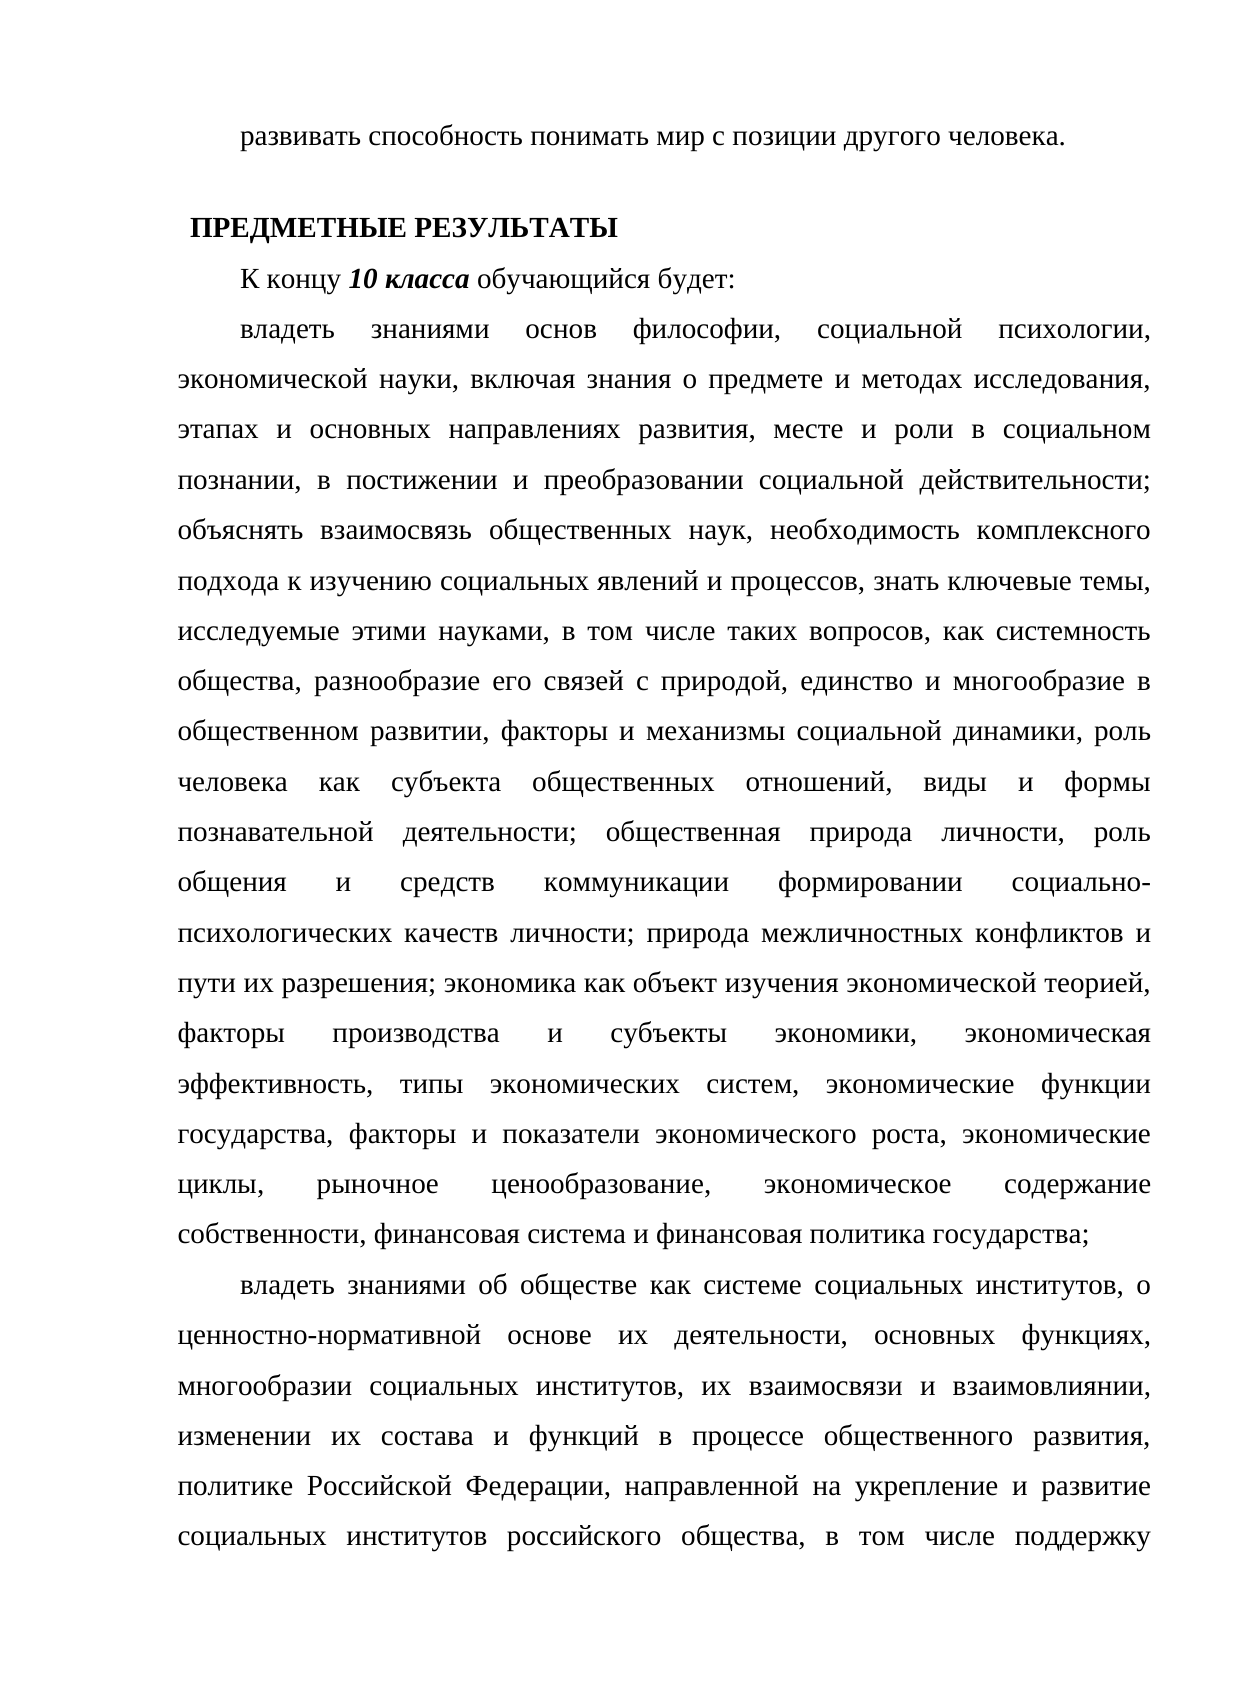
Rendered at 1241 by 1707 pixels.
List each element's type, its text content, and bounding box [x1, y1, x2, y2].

text К концу 10 класса обучающийся будет: [177, 261, 1152, 294]
text развивать способность понимать мир с позиции другого человека. [177, 118, 1152, 152]
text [177, 1267, 1152, 1552]
text владеть знаниями основ философии, социальной психологии, экономической науки, включая знания о предмете и методах исследования, этапах и основных направлениях развития, месте и роли в социальном познании, в постижении и преобразовании социальной действительности; объяснять взаимосвязь общественных наук, необходимость комплексного подхода к изучению социальных явлений и процессов, знать ключевые темы, исследуемые этими науками, в том числе таких вопросов, как системность общества, разнообразие его связей с природой, единство и многообразие в общественном развитии, факторы и механизмы социальной динамики, роль человека как субъекта общественных отношений, виды и формы познавательной деятельности; общественная природа личности, роль общения и средств коммуникации формировании социально-психологических качеств личности; природа межличностных конфликтов и пути их разрешения; экономика как объект изучения экономической теорией, факторы производства и субъекты экономики, экономическая эффективность, типы экономических систем, экономические функции государства, факторы и показатели экономического роста, экономические циклы, рыночное ценообразование, экономическое содержание собственности, финансовая система и финансовая политика государства; [177, 311, 1152, 1250]
text ПРЕДМЕТНЫЕ РЕЗУЛЬТАТЫ [190, 210, 1152, 244]
